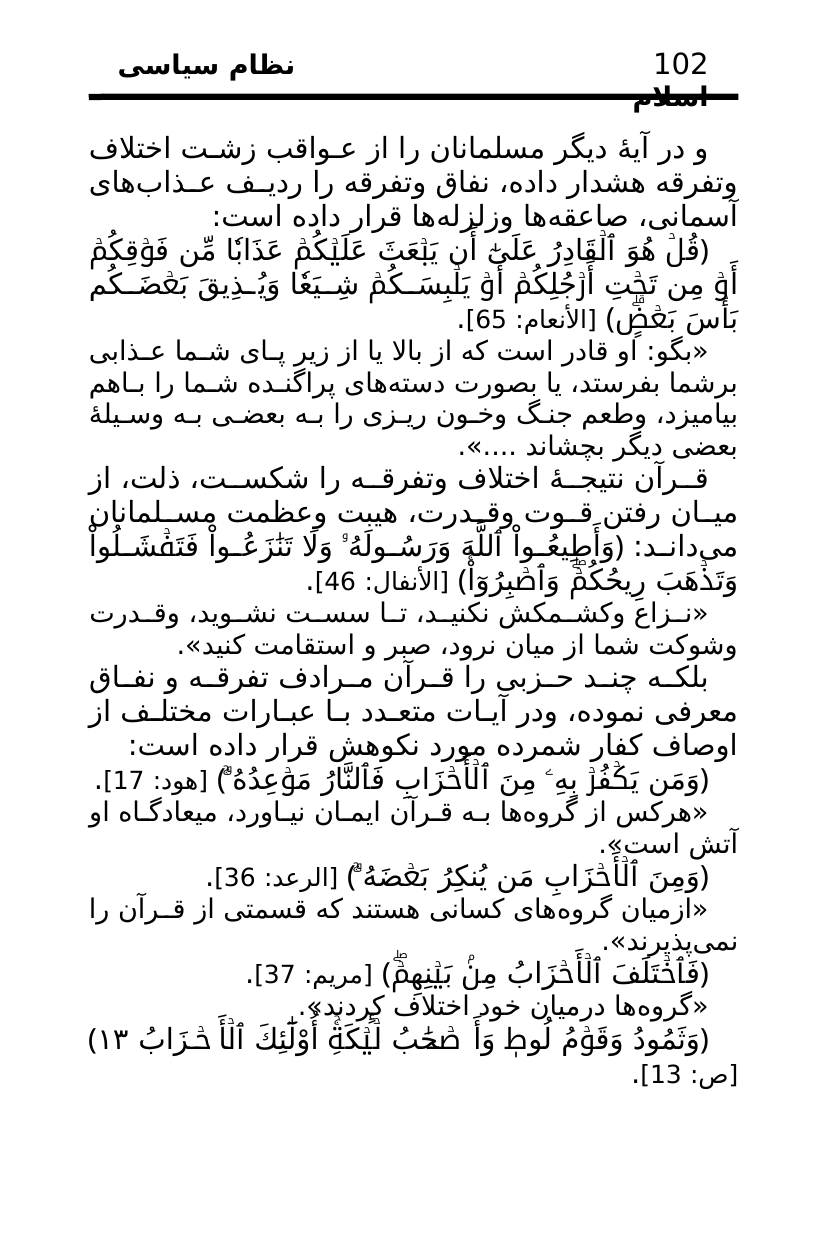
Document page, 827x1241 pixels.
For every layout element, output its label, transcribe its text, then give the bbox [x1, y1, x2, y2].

text قرآن نتیجۀ اختلاف وتفرقه را شکست، ذلت، از میان رفتن قوت وقدرت، هیبت وعظمت مسلمانان می‌داند: ﴿وَأَطِيعُواْ ٱللَّهَ وَرَسُولَهُۥ وَلَا تَنَٰزَعُواْ فَتَفۡشَلُواْ وَتَذۡهَبَ رِيحُكُمۡۖ وَٱصۡبِرُوٓاْۚ﴾ [الأنفال: 46]. [89, 462, 738, 597]
text ﴿وَثَمُودُ وَقَوۡمُ لُوطٖ وَأَصۡحَٰبُ لۡ‍َٔيۡكَةِۚ أُوْلَٰٓئِكَ ٱلۡأَحۡزَابُ ١٣﴾ [ص: 13]. [89, 1022, 738, 1090]
text ﴿وَمَن يَكۡفُرۡ بِهِۦ مِنَ ٱلۡأَحۡزَابِ فَٱلنَّارُ مَوۡعِدُهُۥۚ﴾ [هود: 17]. [89, 762, 738, 796]
text «نزاع وکشمکش نکنید، تا سست نشوید، وقدرت وشوکت شما از میان نرود، صبر و استقامت کنید». [89, 597, 738, 661]
text و در آیۀ دیگر مسلمانان را از عواقب زشت اختلاف وتفرقه هشدار داده، نفاق وتفرقه را ردیف عذاب‌های آسمانی، صاعقه‌ها وزلزله‌ها قرار داده است‌: [89, 132, 738, 233]
text «هرکس از گروه‌ها به قرآن ایمان نیاورد، میعادگاه او آتش است». [89, 796, 738, 859]
text ﴿قُلۡ هُوَ ٱلۡقَادِرُ عَلَىٰٓ أَن يَبۡعَثَ عَلَيۡكُمۡ عَذَابٗا مِّن فَوۡقِكُمۡ أَوۡ مِن تَحۡتِ أَرۡجُلِكُمۡ أَوۡ يَلۡبِسَكُمۡ شِيَعٗا وَيُذِيقَ بَعۡضَكُم بَأۡسَ بَعۡضٍۗ﴾ [الأنعام: 65]. [89, 233, 738, 335]
text ﴿فَٱخۡتَلَفَ ٱلۡأَحۡزَابُ مِنۢ بَيۡنِهِمۡۖ﴾ [مريم: 37]. [89, 957, 738, 991]
text بلکه چند حزبی را قرآن مرادف تفرقه و نفاق معرفی نموده، ودر آیات متعدد با عبارات مختلف از اوصاف کفار شمرده مورد نکوهش قرار داده است‌: [89, 661, 738, 762]
text «بگو‌: او قادر است که از بالا یا از زیر پای شما عذابی برشما بفرستد، یا بصورت دسته‌های پراگنده شما را باهم بیامیزد، وطعم جنگ وخون ریزی را به بعضی به وسیلۀ بعضی دیگر بچشاند ....». [89, 335, 738, 462]
text «ازمیان گروه‌های کسانی هستند که قسمتی از قرآن را نمی‌پذیرند». [89, 893, 738, 957]
text ﴿وَمِنَ ٱلۡأَحۡزَابِ مَن يُنكِرُ بَعۡضَهُۥۚ﴾ [الرعد: 36]. [89, 859, 738, 893]
text «گروه‌ها درمیان خود اختلاف کردند». [89, 991, 738, 1022]
